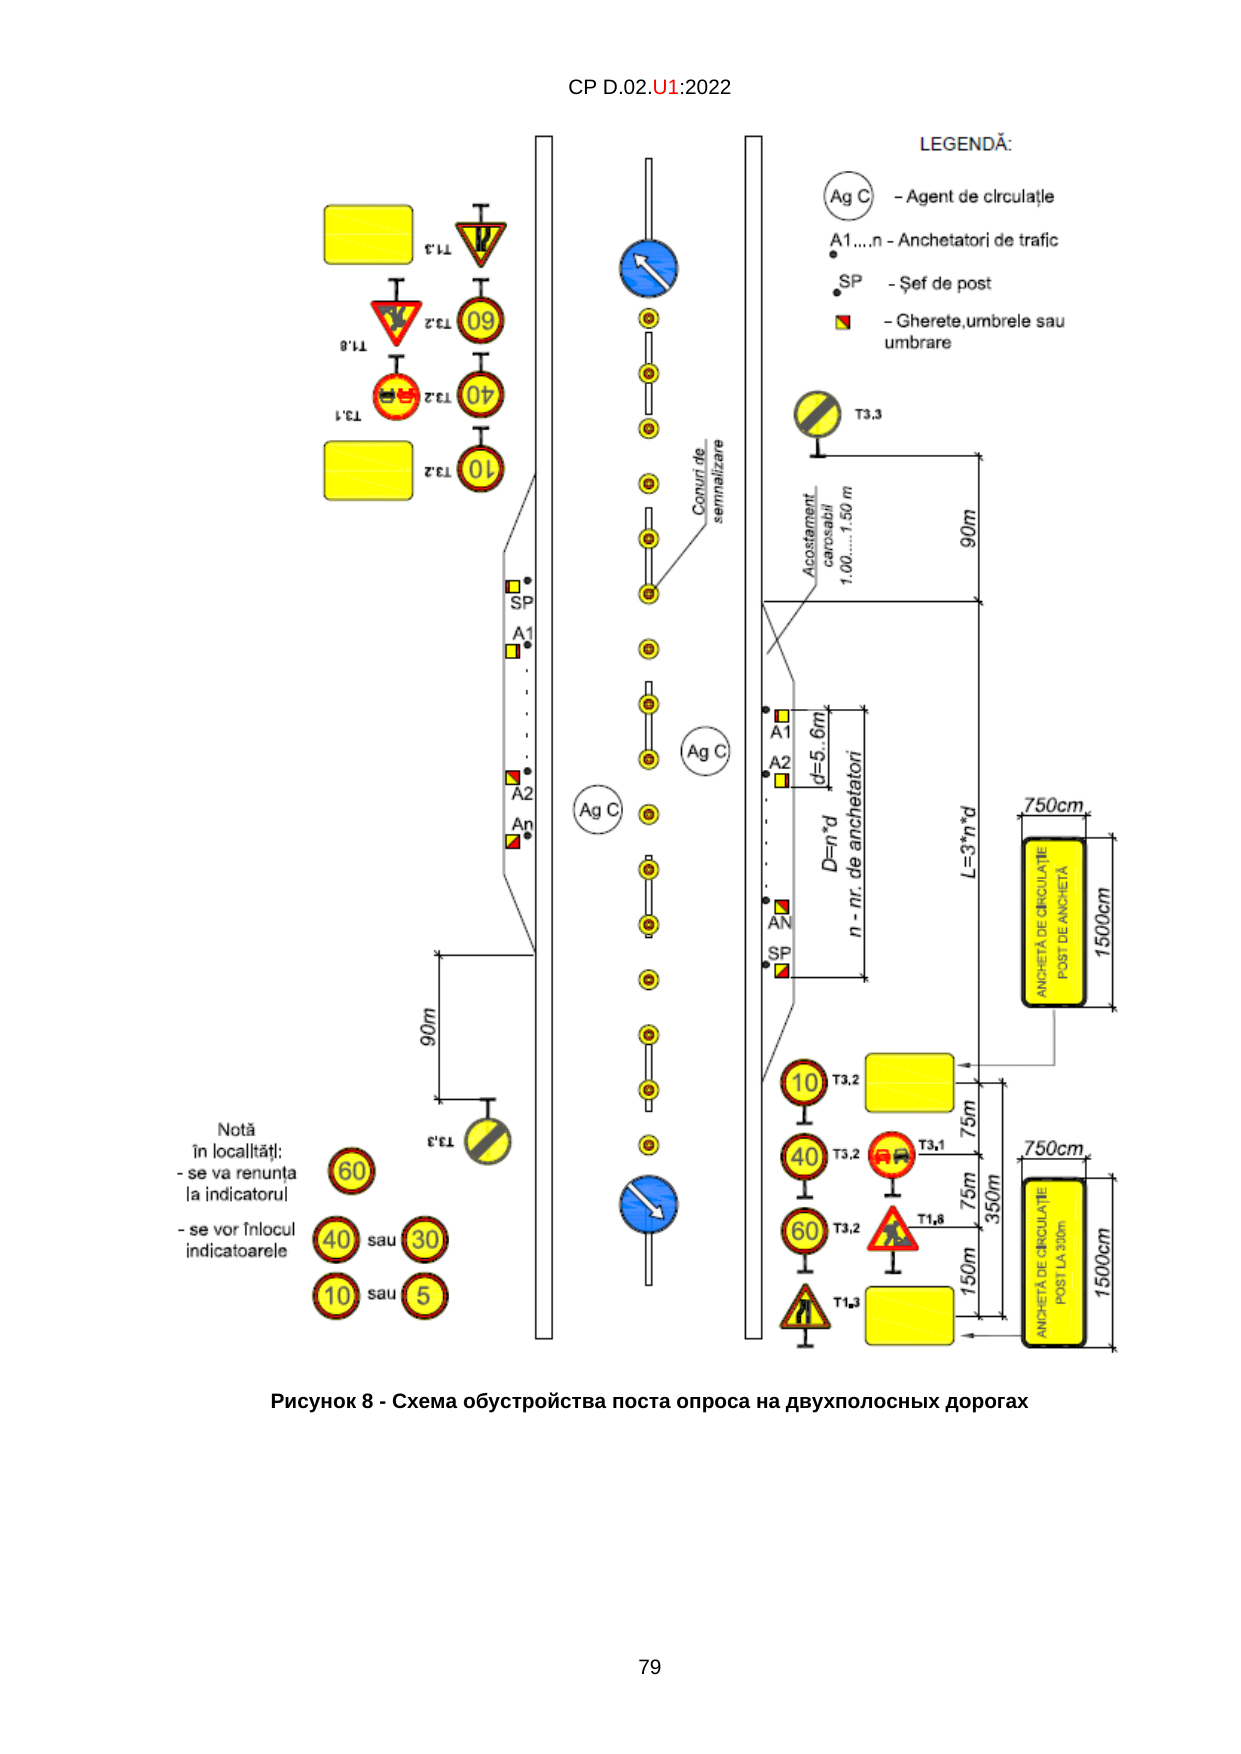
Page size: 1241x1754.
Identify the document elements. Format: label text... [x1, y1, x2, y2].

picture [177, 118, 1127, 1365]
text Рисунок 8 - Схема обустройства поста опроса на двухполосных дорогах [177, 1388, 1122, 1412]
